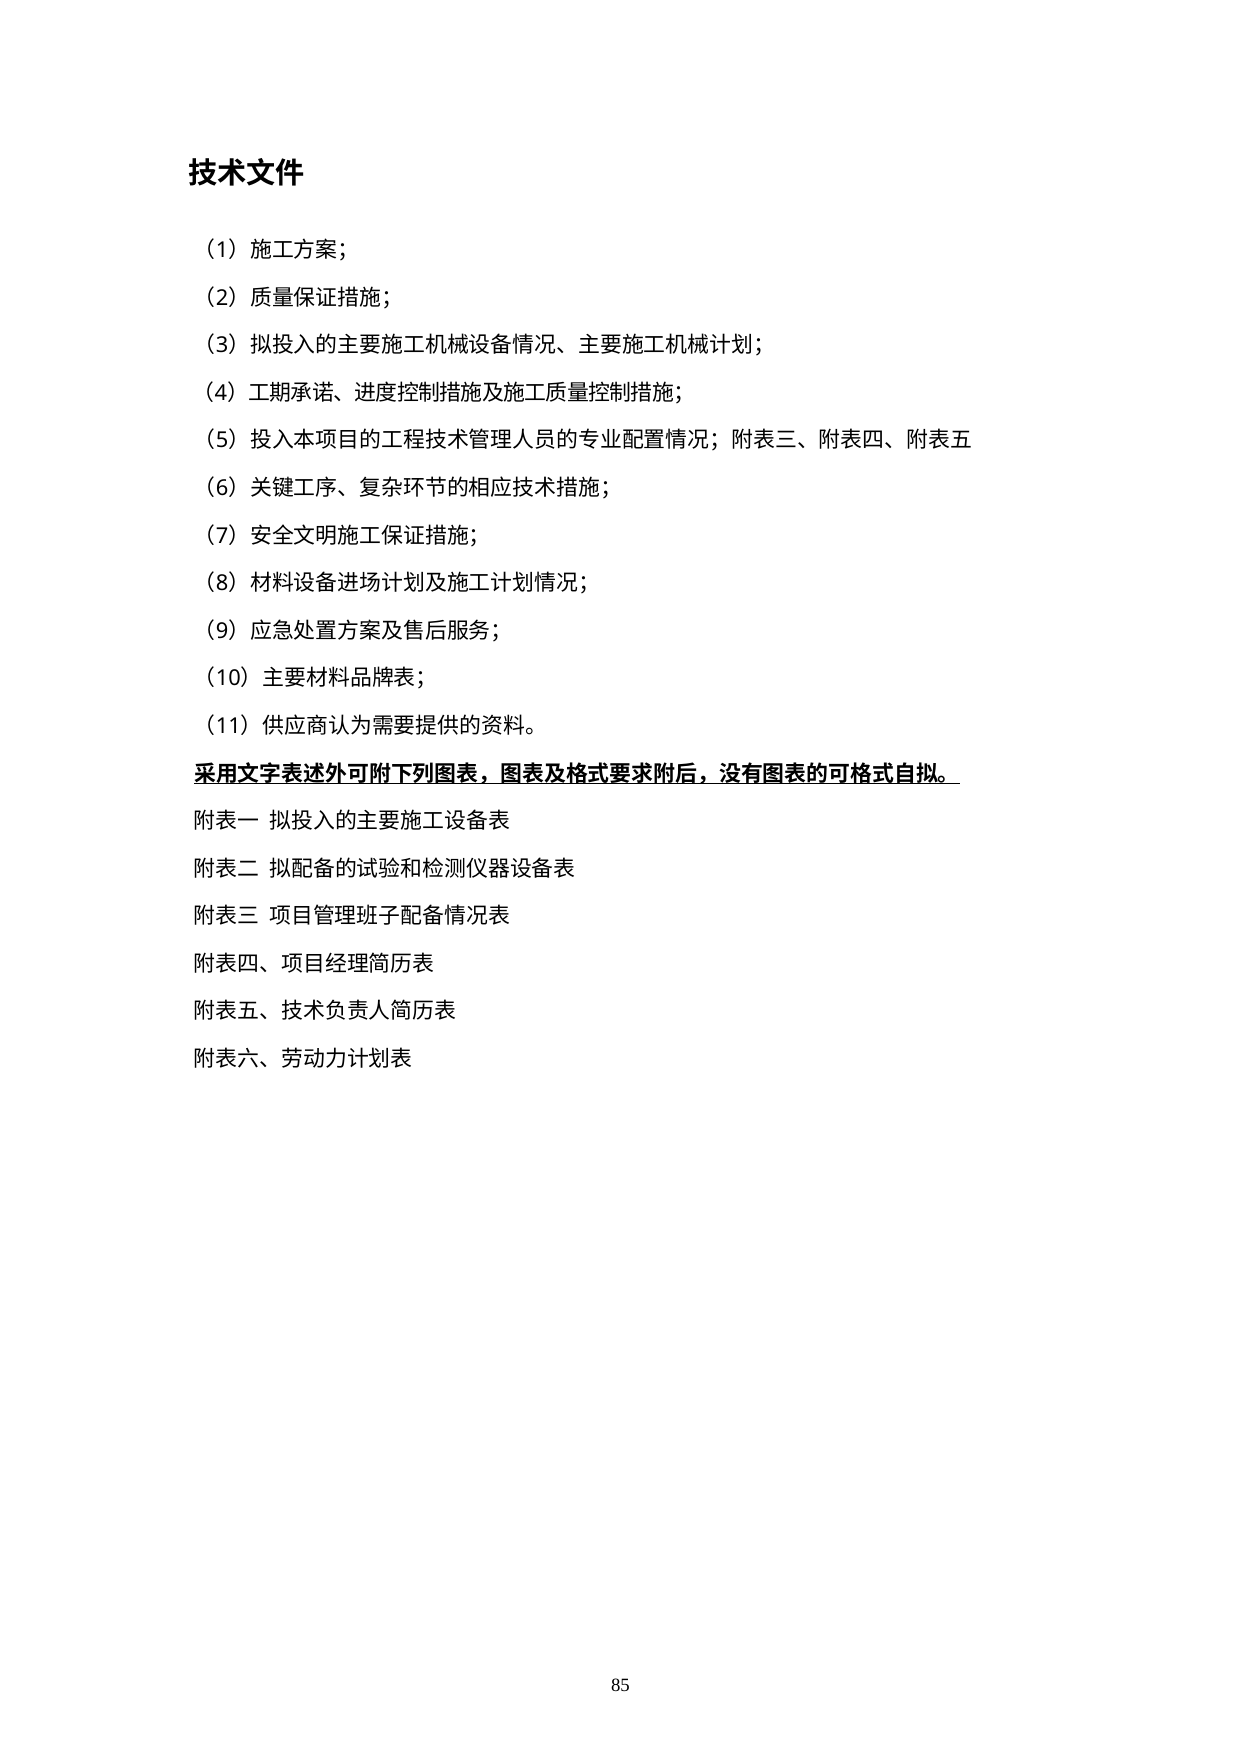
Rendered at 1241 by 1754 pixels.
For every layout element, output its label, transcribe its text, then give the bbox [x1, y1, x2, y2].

text （10）主要材料品牌表； [150, 660, 1090, 692]
text 附表一 拟投入的主要施工设备表 [150, 803, 1090, 835]
text 附表二 拟配备的试验和检测仪器设备表 [150, 851, 1090, 882]
text （1）施工方案； [150, 232, 1090, 264]
text （9）应急处置方案及售后服务； [150, 613, 1090, 644]
text 附表四、项目经理简历表 [150, 946, 1090, 977]
text （6）关键工序、复杂环节的相应技术措施； [150, 470, 1090, 502]
text （8）材料设备进场计划及施工计划情况； [150, 565, 1090, 597]
text （4）工期承诺、进度控制措施及施工质量控制措施； [150, 375, 1090, 407]
text 技术文件 [188, 150, 1090, 192]
text （7）安全文明施工保证措施； [150, 518, 1090, 549]
text （11）供应商认为需要提供的资料。 [150, 708, 1090, 740]
text 附表六、劳动力计划表 [150, 1041, 1090, 1072]
text 采用文字表述外可附下列图表，图表及格式要求附后，没有图表的可格式自拟。 [150, 756, 1090, 787]
text 附表五、技术负责人简历表 [150, 993, 1090, 1025]
text （2）质量保证措施； [150, 279, 1090, 311]
text （3）拟投入的主要施工机械设备情况、主要施工机械计划； [150, 327, 1090, 359]
text （5）投入本项目的工程技术管理人员的专业配置情况；附表三、附表四、附表五 [150, 422, 1090, 454]
text 附表三 项目管理班子配备情况表 [150, 898, 1090, 930]
